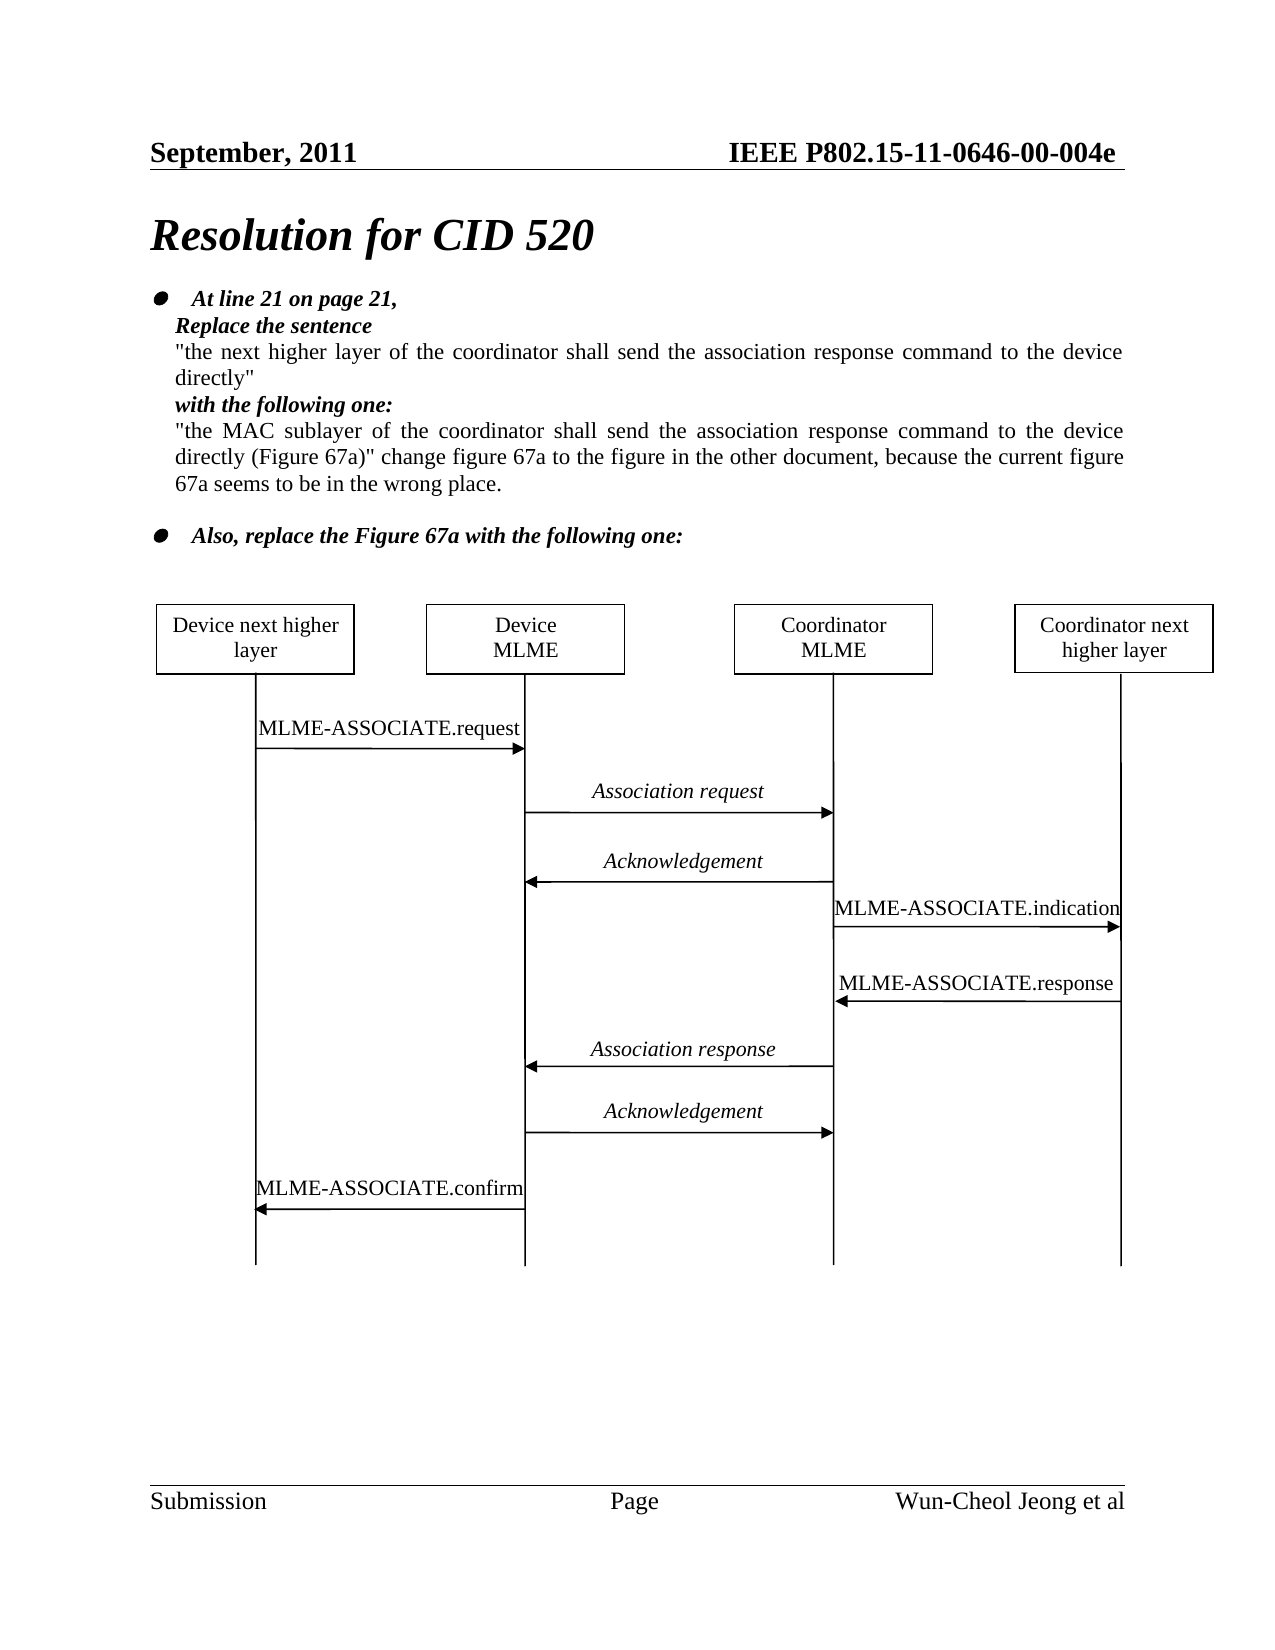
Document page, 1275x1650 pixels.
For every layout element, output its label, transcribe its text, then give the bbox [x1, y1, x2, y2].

text "the MAC sublayer of the coordinator shall send the association response command to the device directly (Figure 67a)" change figure 67a to the figure in the other document, because the current figure 67a seems to be in the wrong place. [175, 417, 1125, 496]
text with the following one: [175, 391, 1125, 417]
text Replace the sentence [175, 312, 1125, 338]
list Also, replace the Figure 67a with the following one: [150, 522, 1125, 549]
text Resolution for CID 520 [150, 208, 1125, 260]
list At line 21 on page 21, [150, 285, 1125, 312]
text "the next higher layer of the coordinator shall send the association response command to the device directly" [175, 338, 1125, 391]
